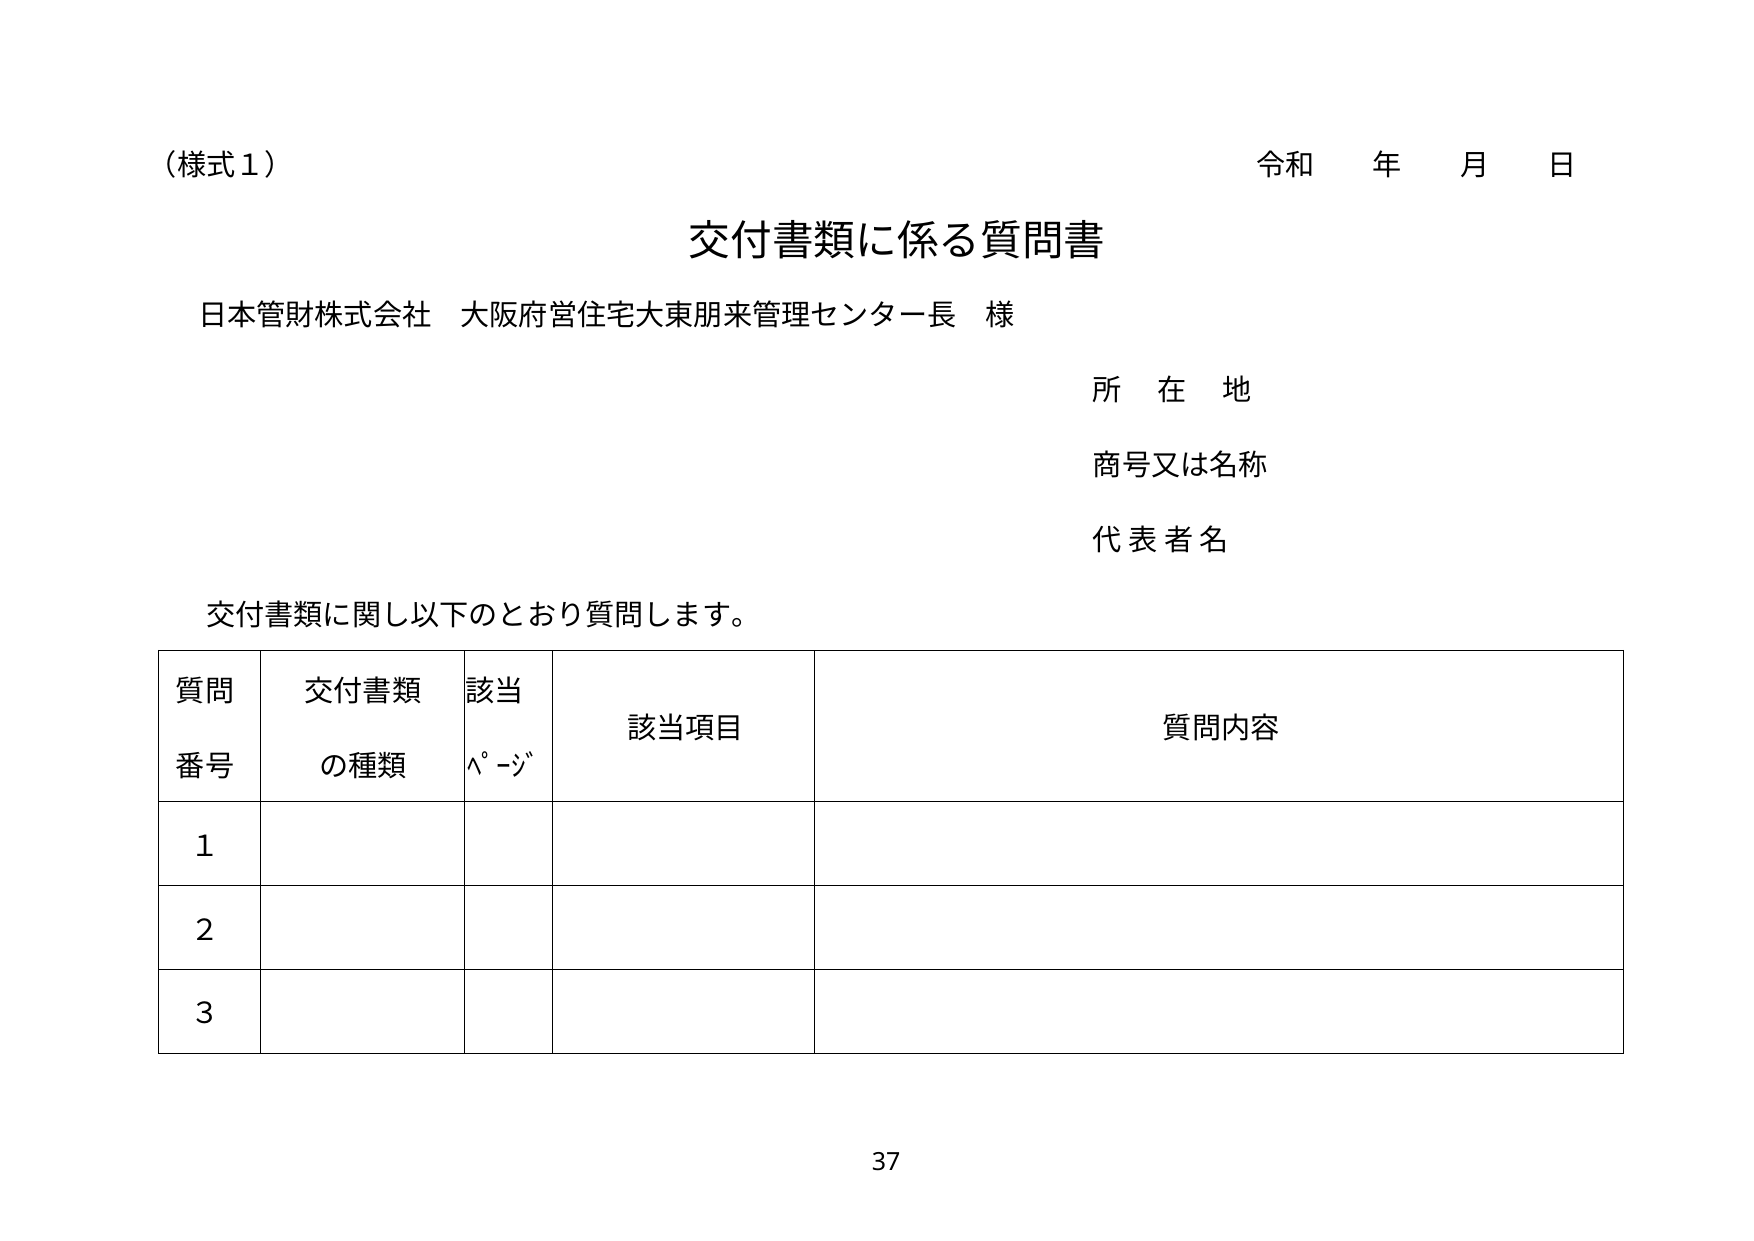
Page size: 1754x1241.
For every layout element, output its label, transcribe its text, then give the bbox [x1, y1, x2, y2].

table_cell [465, 886, 552, 969]
table_cell １ [159, 802, 260, 885]
table_cell [465, 802, 552, 885]
table_cell [261, 970, 464, 1053]
table_header 該当項目 [553, 651, 814, 801]
table_cell [465, 970, 552, 1053]
table_cell [553, 886, 814, 969]
text 所 在 地 [1093, 350, 1624, 425]
table_cell [553, 802, 814, 885]
table_cell ２ [159, 886, 260, 969]
table_cell [261, 802, 464, 885]
text 日本管財株式会社 大阪府営住宅大東朋来管理センター長 様 [148, 275, 1566, 350]
table_header 交付書類 の種類 [261, 651, 464, 801]
table_cell [553, 970, 814, 1053]
table_header 該当 ﾍﾟｰｼﾞ [465, 651, 552, 801]
text 交付書類に関し以下のとおり質問します。 [148, 575, 1624, 650]
table_cell ３ [159, 970, 260, 1053]
table_cell [815, 886, 1623, 969]
text 代 表 者 名 [1093, 500, 1624, 575]
table_header 質問 番号 [159, 651, 260, 801]
text （様式１） 令和 年 月 日 [148, 125, 1614, 200]
table_cell [815, 970, 1623, 1053]
table_cell [261, 886, 464, 969]
text 交付書類に係る質問書 [169, 200, 1624, 275]
table_cell [815, 802, 1623, 885]
text 商号又は名称 [1093, 425, 1624, 500]
table_header 質問内容 [815, 651, 1623, 801]
